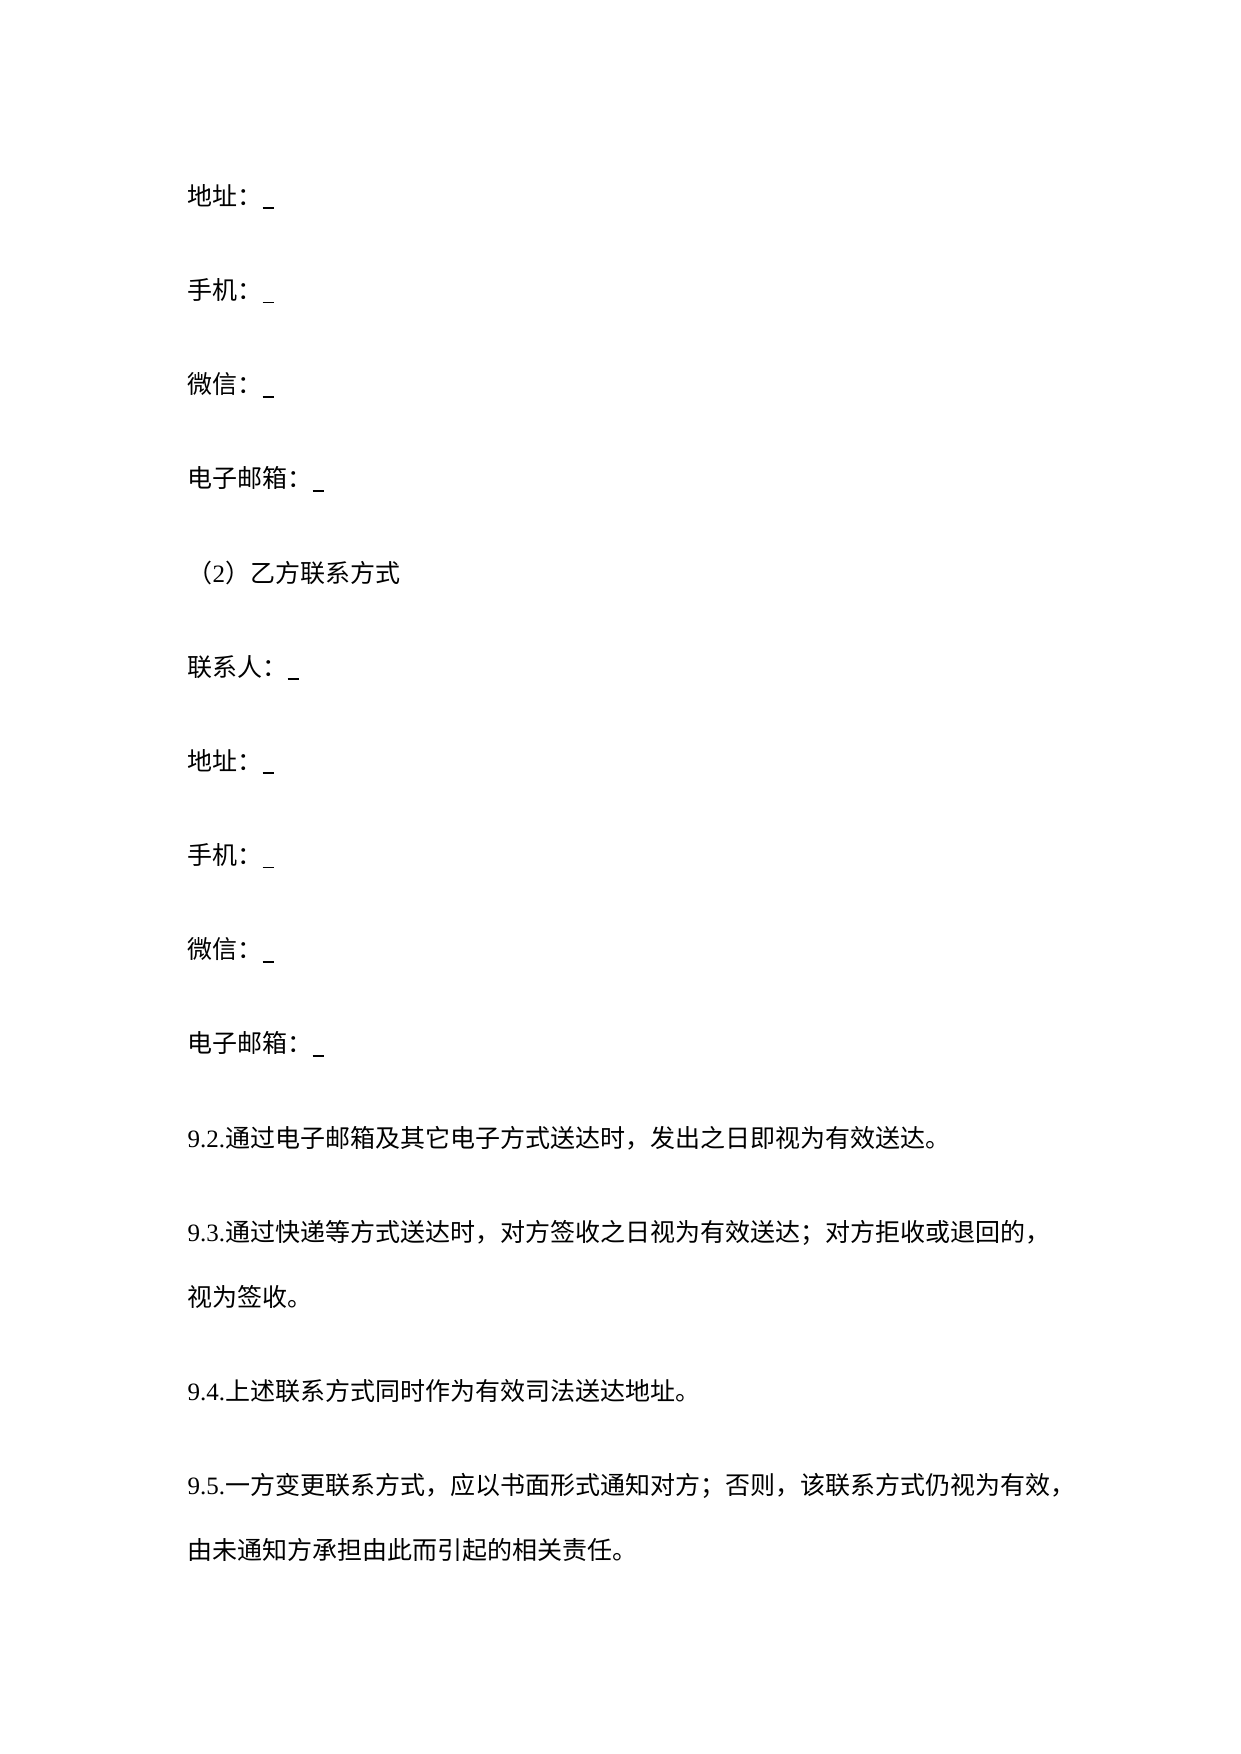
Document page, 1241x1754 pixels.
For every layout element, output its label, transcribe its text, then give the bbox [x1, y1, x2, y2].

text 9.5.一方变更联系方式，应以书面形式通知对方；否则，该联系方式仍视为有效，由未通知方承担由此而引起的相关责任。 [187, 1451, 1053, 1581]
text 9.3.通过快递等方式送达时，对方签收之日视为有效送达；对方拒收或退回的，视为签收。 [187, 1198, 1053, 1328]
text 9.4.上述联系方式同时作为有效司法送达地址。 [187, 1357, 1053, 1422]
text 手机： [187, 821, 1053, 886]
text 电子邮箱： [187, 444, 1053, 509]
text 地址： [187, 727, 1053, 792]
text 手机： [187, 256, 1053, 321]
text 地址： [187, 162, 1053, 227]
text 联系人： [187, 633, 1053, 698]
text 微信： [187, 350, 1053, 415]
text 电子邮箱： [187, 1009, 1053, 1074]
text 9.2.通过电子邮箱及其它电子方式送达时，发出之日即视为有效送达。 [187, 1104, 1053, 1169]
text （2）乙方联系方式 [187, 539, 1053, 604]
text 微信： [187, 915, 1053, 980]
